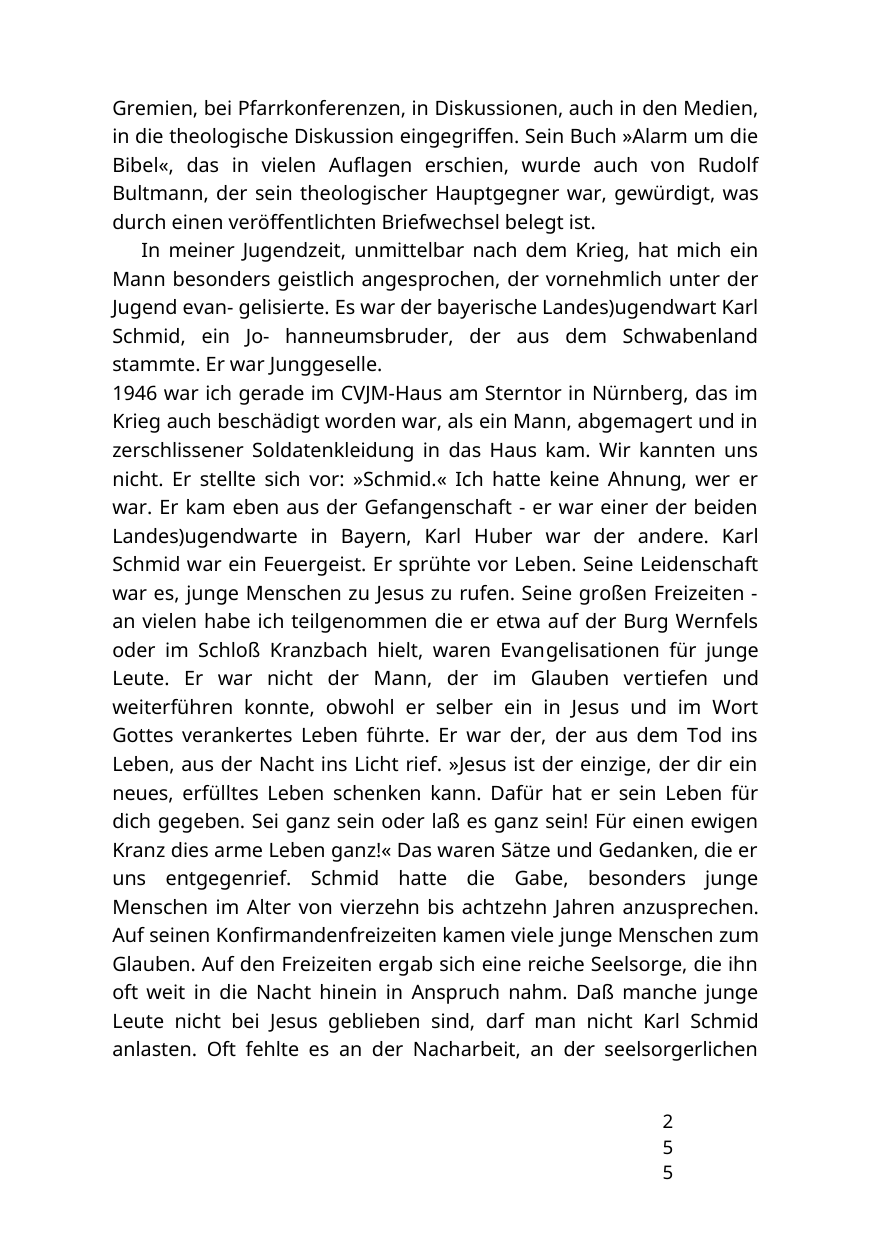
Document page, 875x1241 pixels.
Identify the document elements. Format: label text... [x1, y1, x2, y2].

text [112, 378, 759, 1063]
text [112, 92, 759, 235]
text In meiner Jugendzeit, unmittelbar nach dem Krieg, hat mich ein Mann besonders geistlich angesprochen, der vornehmlich unter der Jugend evan- gelisierte. Es war der bayerische Landes)ugendwart Karl Schmid, ein Jo- hanneumsbruder, der aus dem Schwabenland stammte. Er war Junggeselle. [112, 235, 759, 378]
